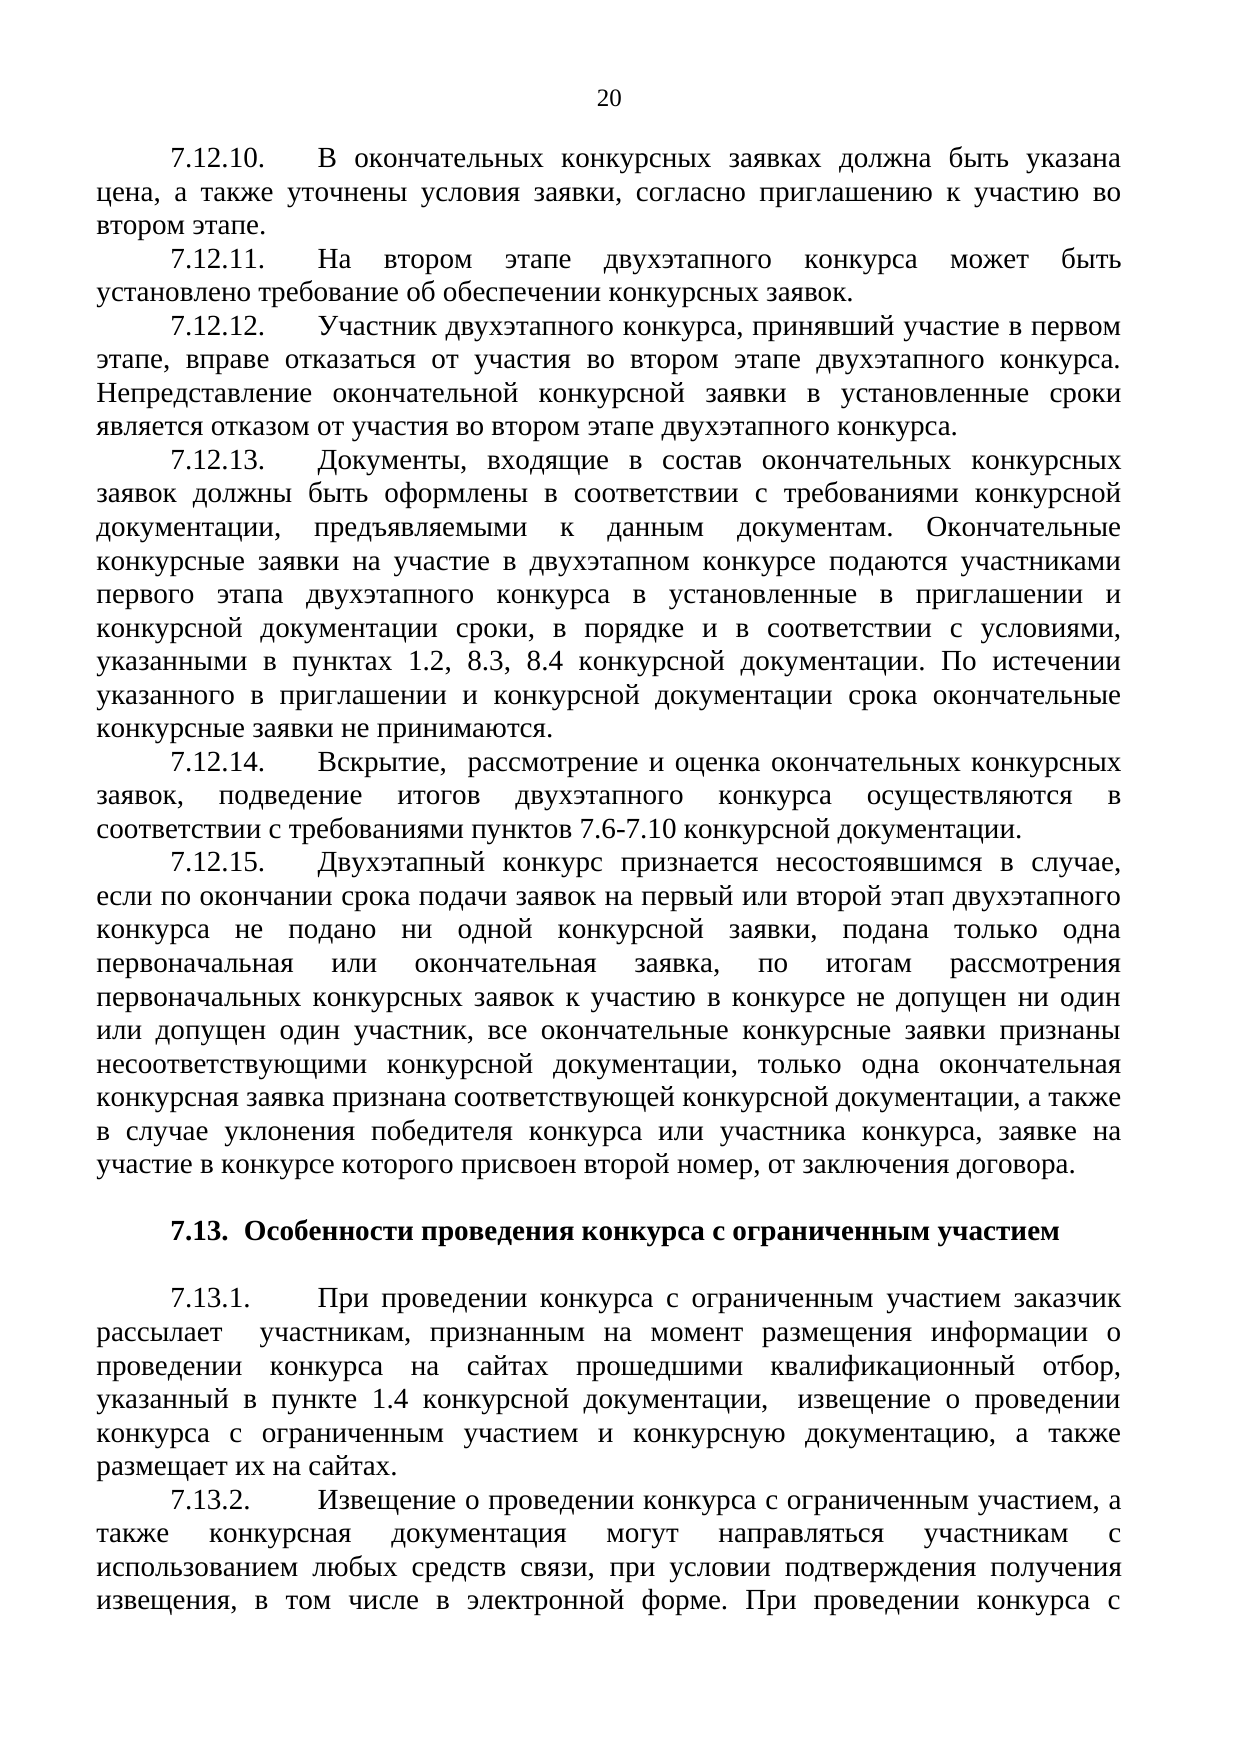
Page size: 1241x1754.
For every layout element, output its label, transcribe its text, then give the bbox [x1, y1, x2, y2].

list В окончательных конкурсных заявках должна быть указана цена, а также уточнены условия заявки, согласно приглашению к участию во втором этапе. [96, 140, 1122, 241]
list На втором этапе двухэтапного конкурса может быть установлено требование об обеспечении конкурсных заявок. [96, 241, 1122, 308]
list Документы, входящие в состав окончательных конкурсных заявок должны быть оформлены в соответствии с требованиями конкурсной документации, предъявляемыми к данным документам. Окончательные конкурсные заявки на участие в двухэтапном конкурсе подаются участниками первого этапа двухэтапного конкурса в установленные в приглашении и конкурсной документации сроки, в порядке и в соответствии с условиями, указанными в пунктах 1.2, 8.3, 8.4 конкурсной документации. По истечении указанного в приглашении и конкурсной документации срока окончательные конкурсные заявки не принимаются. [96, 442, 1122, 744]
list Двухэтапный конкурс признается несостоявшимся в случае, если по окончании срока подачи заявок на первый или второй этап двухэтапного конкурса не подано ни одной конкурсной заявки, подана только одна первоначальная или окончательная заявка, по итогам рассмотрения первоначальных конкурсных заявок к участию в конкурсе не допущен ни один или допущен один участник, все окончательные конкурсные заявки признаны несоответствующими конкурсной документации, только одна окончательная конкурсная заявка признана соответствующей конкурсной документации, а также в случае уклонения победителя конкурса или участника конкурса, заявке на участие в конкурсе которого присвоен второй номер, от заключения договора. [96, 844, 1122, 1180]
list Вскрытие, рассмотрение и оценка окончательных конкурсных заявок, подведение итогов двухэтапного конкурса осуществляются в соответствии с требованиями пунктов 7.6-7.10 конкурсной документации. [96, 744, 1122, 844]
list При проведении конкурса с ограниченным участием заказчик рассылает участникам, признанным на момент размещения информации о проведении конкурса на сайтах прошедшими квалификационный отбор, указанный в пункте 1.4 конкурсной документации, извещение о проведении конкурса с ограниченным участием и конкурсную документацию, а также размещает их на сайтах. [96, 1281, 1122, 1482]
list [96, 1482, 1122, 1616]
list Участник двухэтапного конкурса, принявший участие в первом этапе, вправе отказаться от участия во втором этапе двухэтапного конкурса. Непредставление окончательной конкурсной заявки в установленные сроки является отказом от участия во втором этапе двухэтапного конкурса. [96, 308, 1122, 442]
subtitle Особенности проведения конкурса с ограниченным участием [170, 1213, 1122, 1247]
